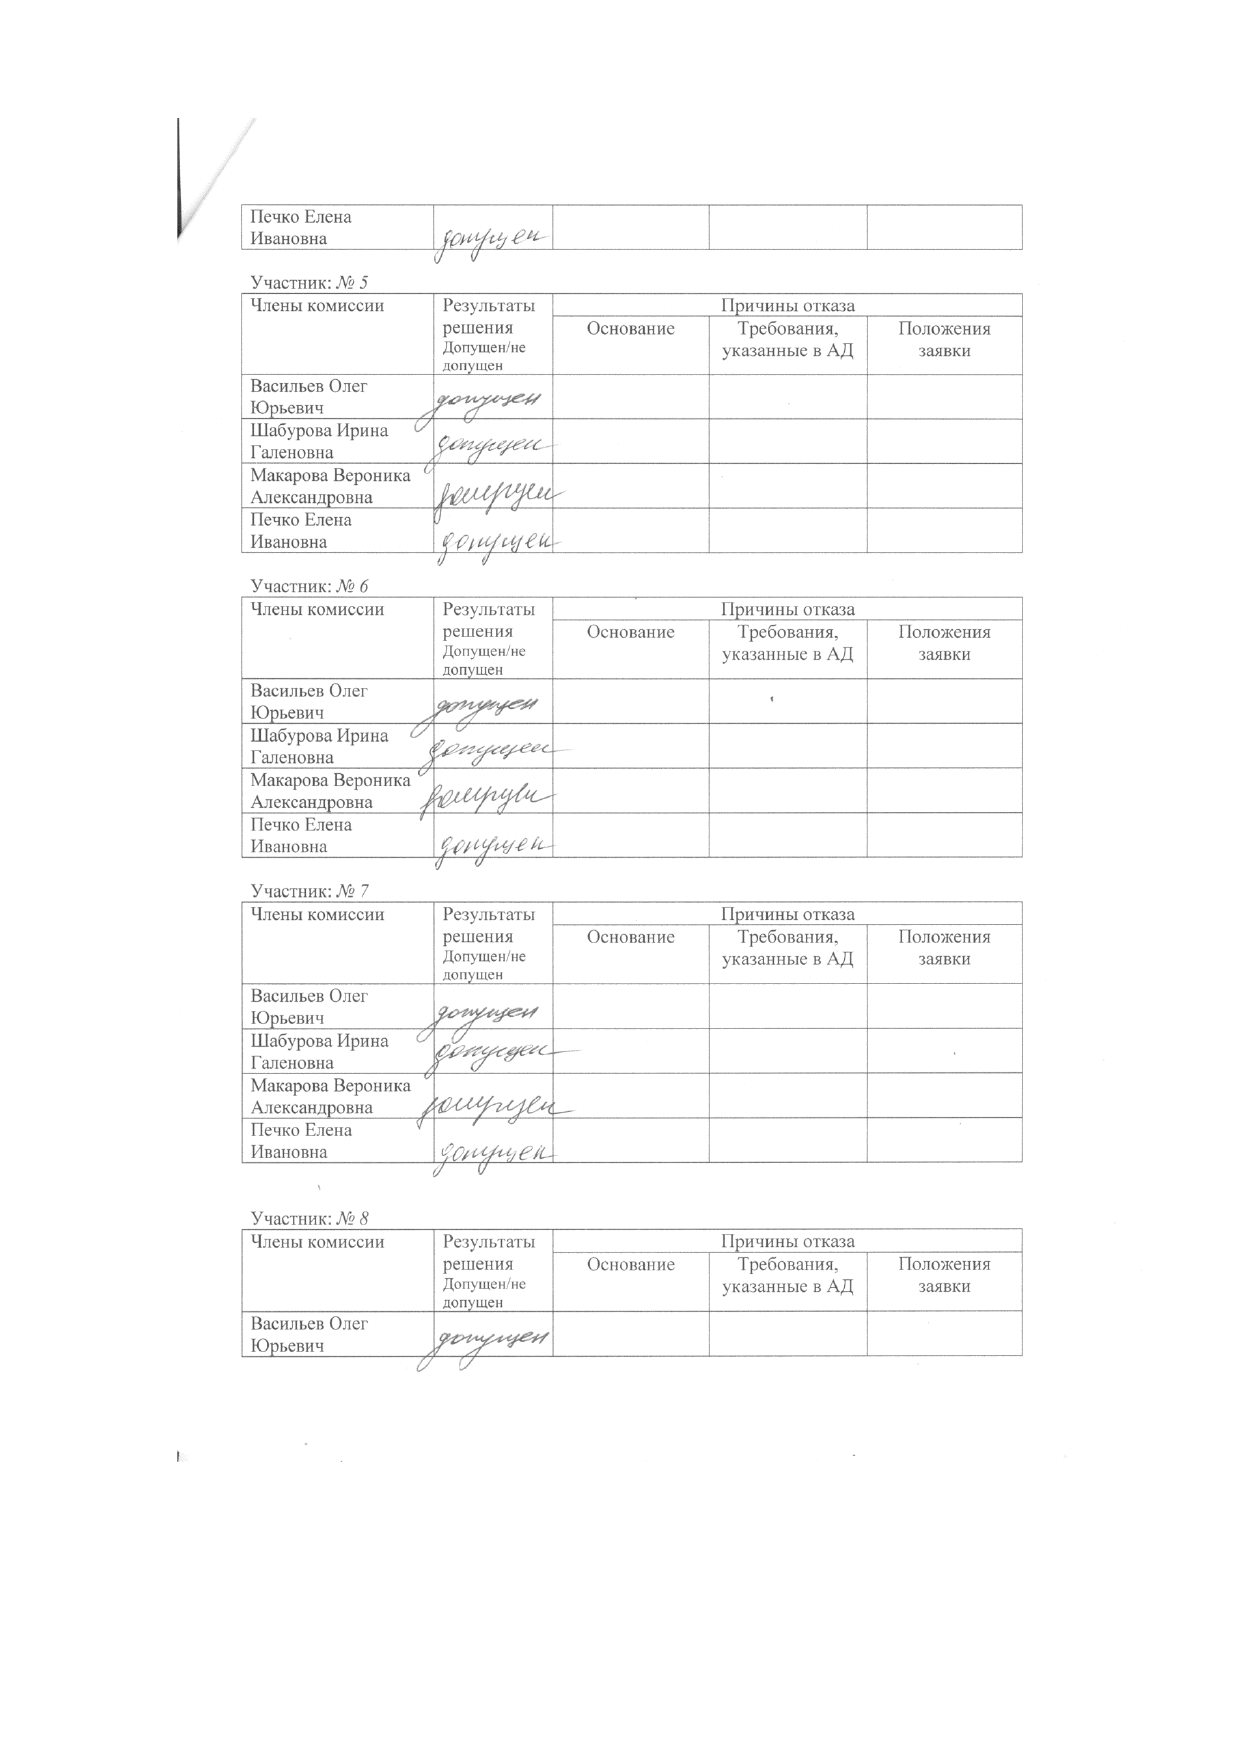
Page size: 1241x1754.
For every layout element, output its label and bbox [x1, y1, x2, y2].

picture [177, 118, 1152, 1463]
